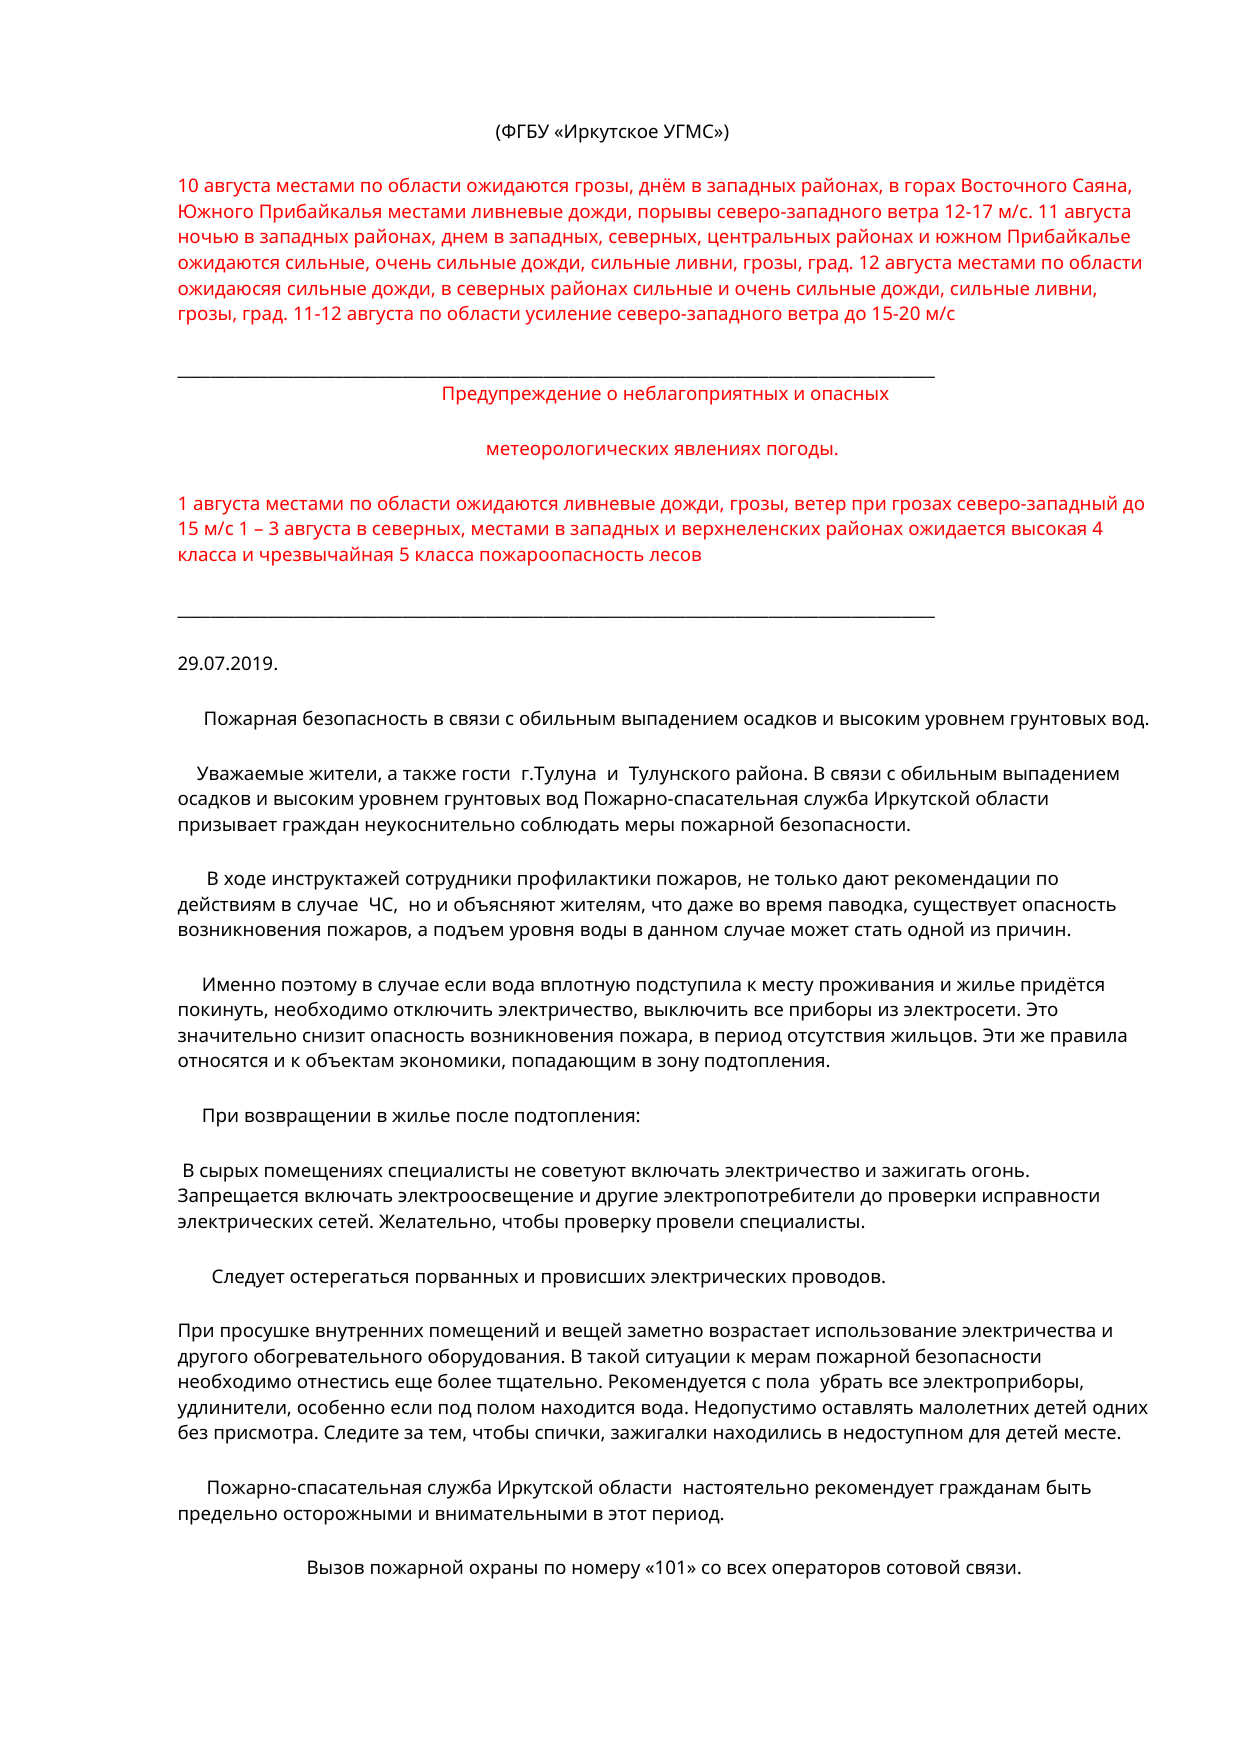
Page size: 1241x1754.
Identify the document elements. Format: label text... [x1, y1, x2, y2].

text метеорологических явлениях погоды. [177, 435, 1152, 461]
text При возвращении в жилье после подтопления: [177, 1102, 1152, 1128]
text Следует остерегаться порванных и провисших электрических проводов. [177, 1263, 1152, 1288]
text При просушке внутренних помещений и вещей заметно возрастает использование электричества и другого обогревательного оборудования. В такой ситуации к мерам пожарной безопасности необходимо отнестись еще более тщательно. Рекомендуется с пола убрать все электроприборы, удлинители, особенно если под полом находится вода. Недопустимо оставлять малолетних детей одних без присмотра. Следите за тем, чтобы спички, зажигалки находились в недоступном для детей месте. [177, 1318, 1152, 1445]
text Именно поэтому в случае если вода вплотную подступила к месту проживания и жилье придётся покинуть, необходимо отключить электричество, выключить все приборы из электросети. Это значительно снизит опасность возникновения пожара, в период отсутствия жильцов. Эти же правила относятся и к объектам экономики, попадающим в зону подтопления. [177, 971, 1152, 1073]
text В сырых помещениях специалисты не советуют включать электричество и зажигать огонь. Запрещается включать электроосвещение и другие электропотребители до проверки исправности электрических сетей. Желательно, чтобы проверку провели специалисты. [177, 1157, 1152, 1234]
text Пожарная безопасность в связи с обильным выпадением осадков и высоким уровнем грунтовых вод. [177, 705, 1152, 731]
text Пожарно-спасательная служба Иркутской области настоятельно рекомендует гражданам быть предельно осторожными и внимательными в этот период. [177, 1474, 1152, 1525]
text ___________________________________________________________________________________________ Предупреждение о неблагоприятных и опасных [177, 355, 1152, 406]
text (ФГБУ «Иркутское УГМС») [177, 118, 1152, 144]
text ___________________________________________________________________________________________ [177, 596, 1152, 621]
text 29.07.2019. [177, 650, 1152, 676]
text Уважаемые жители, а также гости г.Тулуна и Тулунского района. В связи с обильным выпадением осадков и высоким уровнем грунтовых вод Пожарно-спасательная служба Иркутской области призывает граждан неукоснительно соблюдать меры пожарной безопасности. [177, 760, 1152, 836]
text Вызов пожарной охраны по номеру «101» со всех операторов сотовой связи. [177, 1554, 1152, 1580]
text 1 августа местами по области ожидаются ливневые дожди, грозы, ветер при грозах северо-западный до 15 м/с 1 – 3 августа в северных, местами в западных и верхнеленских районах ожидается высокая 4 класса и чрезвычайная 5 класса пожароопасность лесов [177, 490, 1152, 567]
text В ходе инструктажей сотрудники профилактики пожаров, не только дают рекомендации по действиям в случае ЧС, но и объясняют жителям, что даже во время паводка, существует опасность возникновения пожаров, а подъем уровня воды в данном случае может стать одной из причин. [177, 866, 1152, 942]
text 10 августа местами по области ожидаются грозы, днём в западных районах, в горах Восточного Саяна, Южного Прибайкалья местами ливневые дожди, порывы северо-западного ветра 12-17 м/с. 11 августа ночью в западных районах, днем в западных, северных, центральных районах и южном Прибайкалье ожидаются сильные, очень сильные дожди, сильные ливни, грозы, град. 12 августа местами по области ожидаюсяя сильные дожди, в северных районах сильные и очень сильные дожди, сильные ливни, грозы, град. 11-12 августа по области усиление северо-западного ветра до 15-20 м/с [177, 173, 1152, 326]
